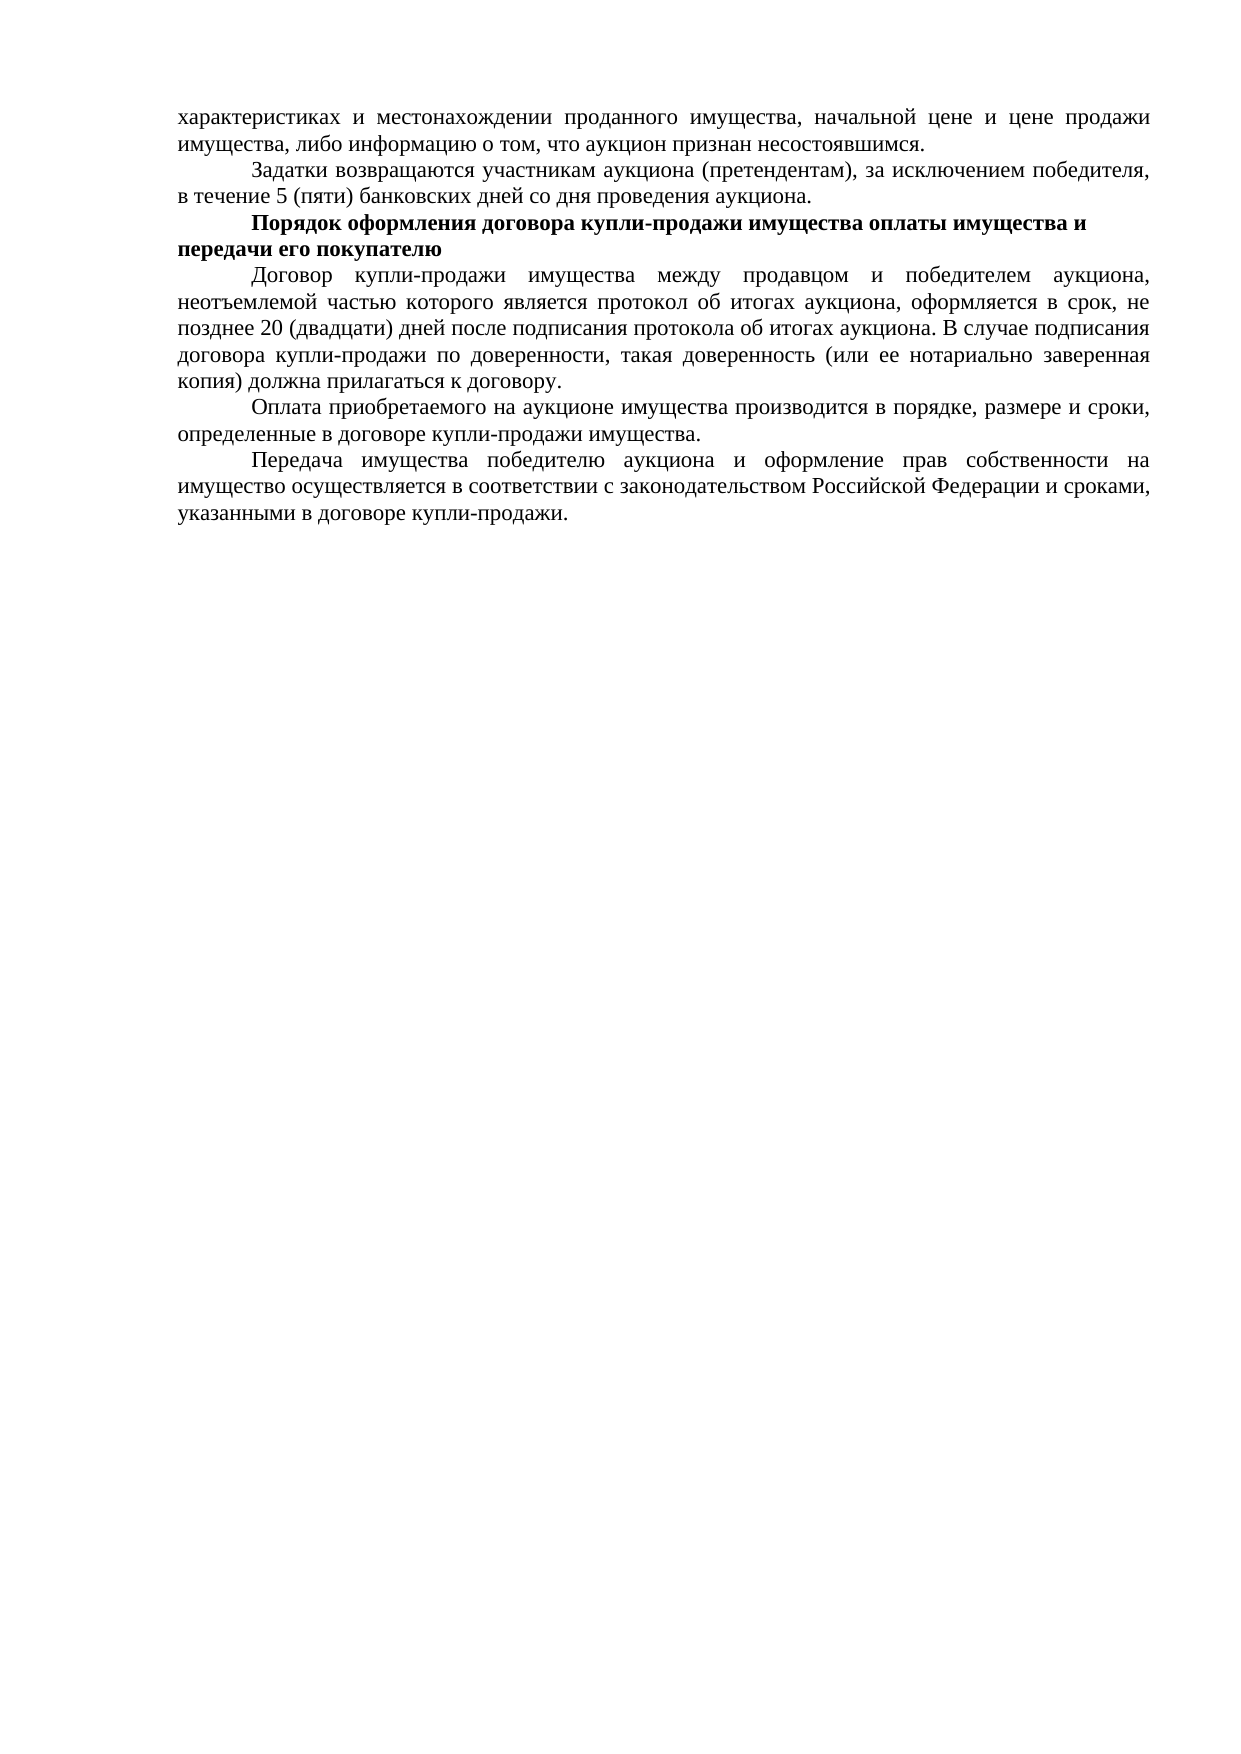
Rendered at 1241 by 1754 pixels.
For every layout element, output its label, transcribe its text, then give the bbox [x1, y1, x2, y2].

text Договор купли-продажи имущества между продавцом и победителем аукциона, неотъемлемой частью которого является протокол об итогах аукциона, оформляется в срок, не позднее 20 (двадцати) дней после подписания протокола об итогах аукциона. В случае подписания договора купли-продажи по доверенности, такая доверенность (или ее нотариально заверенная копия) должна прилагаться к договору. [177, 262, 1152, 393]
text Оплата приобретаемого на аукционе имущества производится в порядке, размере и сроки, определенные в договоре купли-продажи имущества. [177, 393, 1152, 446]
text Порядок оформления договора купли-продажи имущества оплаты имущества и передачи его покупателю [177, 209, 1152, 262]
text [177, 103, 1152, 156]
text Задатки возвращаются участникам аукциона (претендентам), за исключением победителя, в течение 5 (пяти) банковских дней со дня проведения аукциона. [177, 156, 1152, 209]
text Передача имущества победителю аукциона и оформление прав собственности на имущество осуществляется в соответствии с законодательством Российской Федерации и сроками, указанными в договоре купли-продажи. [177, 446, 1152, 525]
